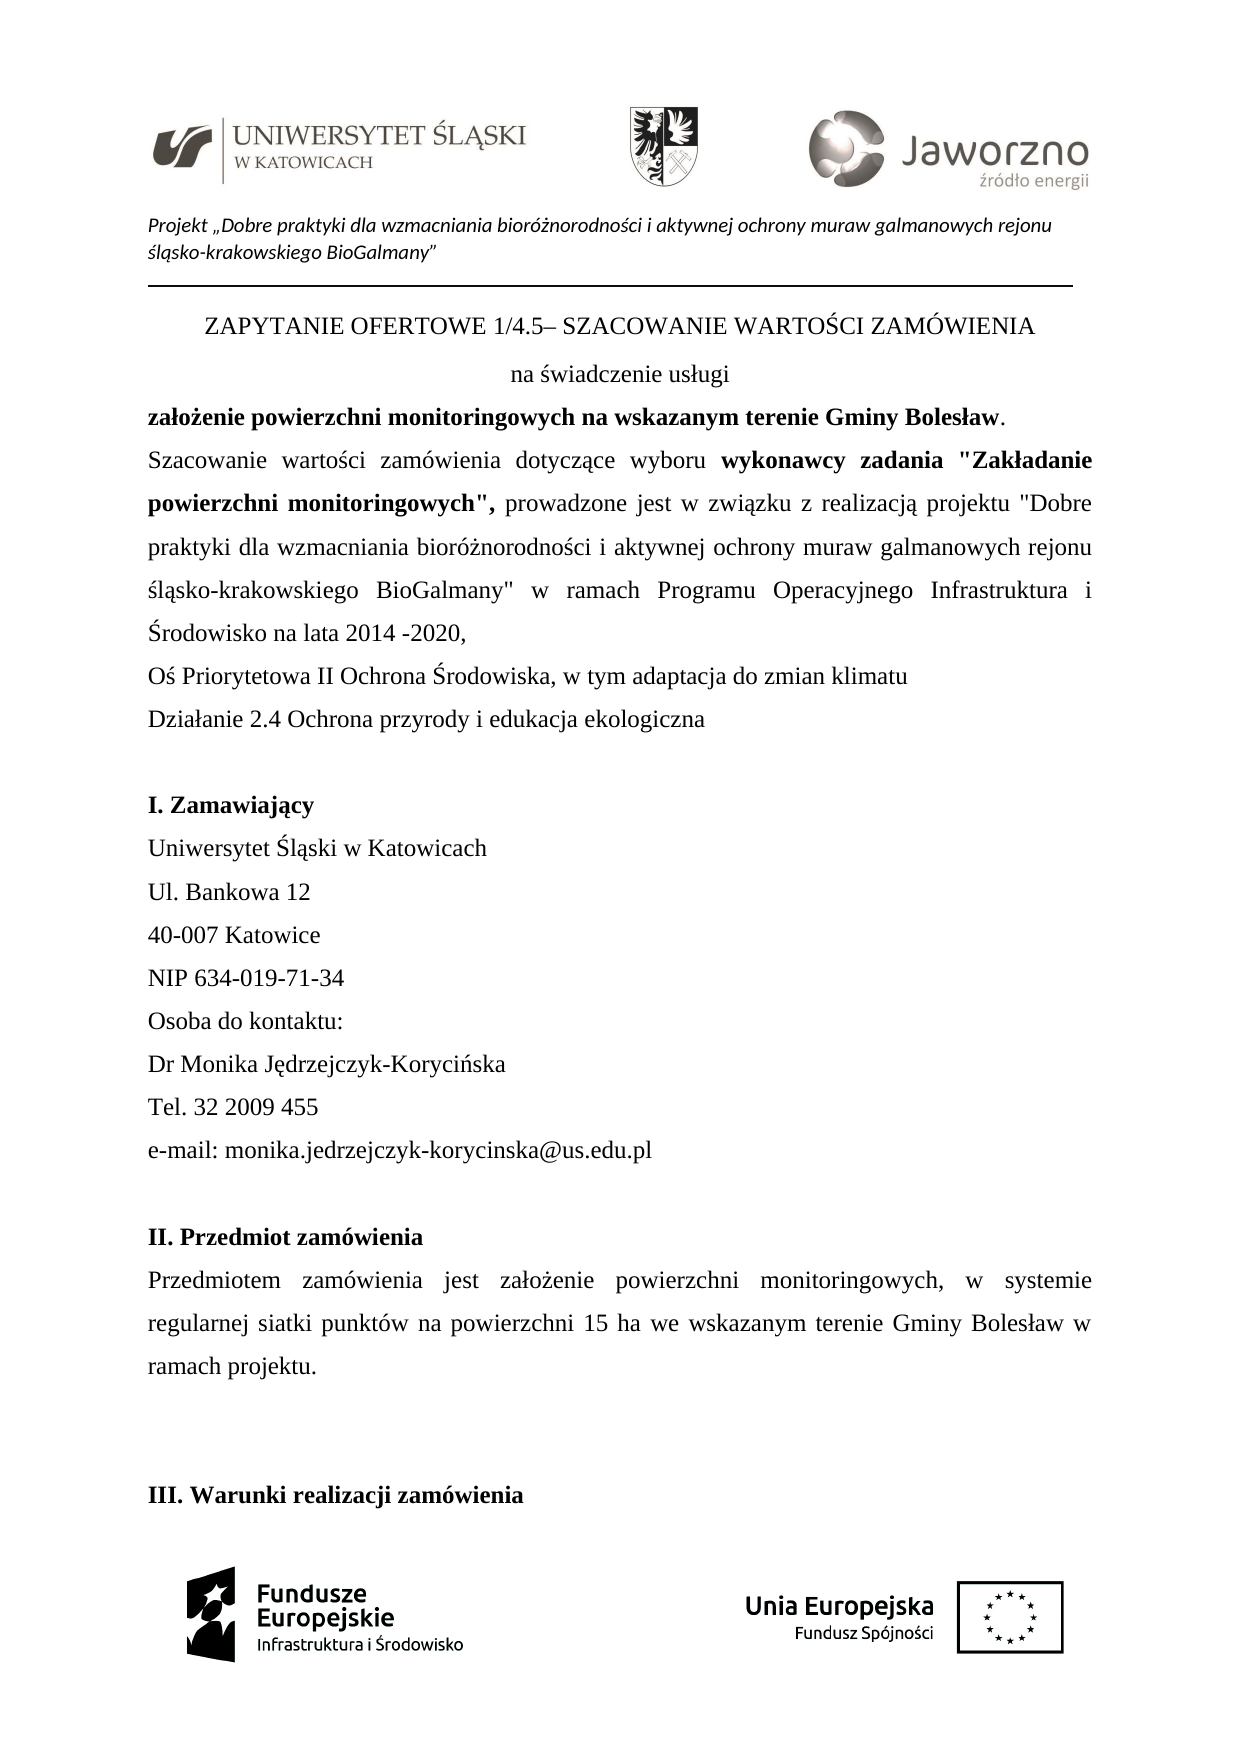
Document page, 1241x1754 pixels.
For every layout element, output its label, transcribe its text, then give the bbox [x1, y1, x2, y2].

text Przedmiotem zamówienia jest założenie powierzchni monitoringowych, w systemie regularnej siatki punktów na powierzchni 15 ha we wskazanym terenie Gminy Bolesław w ramach projektu. [148, 1265, 1093, 1380]
text Działanie 2.4 Ochrona przyrody i edukacja ekologiczna [148, 704, 1093, 733]
text Oś Priorytetowa II Ochrona Środowiska, w tym adaptacja do zmian klimatu [148, 661, 1093, 690]
picture [148, 1538, 1092, 1681]
text Szacowanie wartości zamówienia dotyczące wyboru wykonawcy zadania "Zakładanie powierzchni monitoringowych", prowadzone jest w związku z realizacją projektu "Dobre praktyki dla wzmacniania bioróżnorodności i aktywnej ochrony muraw galmanowych rejonu śląsko-krakowskiego BioGalmany" w ramach Programu Operacyjnego Infrastruktura i Środowisko na lata 2014 -2020, [148, 445, 1093, 647]
text e-mail: monika.jedrzejczyk-korycinska@us.edu.pl [148, 1135, 1093, 1164]
picture [147, 103, 1092, 193]
text II. Przedmiot zamówienia [148, 1222, 1093, 1250]
text Ul. Bankowa 12 [148, 877, 1093, 905]
text założenie powierzchni monitoringowych na wskazanym terenie Gminy Bolesław. [148, 402, 1093, 431]
text NIP 634-019-71-34 [148, 963, 1093, 992]
text I. Zamawiający [148, 790, 1093, 819]
text Tel. 32 2009 455 [148, 1092, 1093, 1121]
text 40-007 Katowice [148, 920, 1093, 948]
text Dr Monika Jędrzejczyk-Korycińska [148, 1049, 1093, 1078]
text III. Warunki realizacji zamówienia [148, 1480, 1093, 1509]
text Osoba do kontaktu: [148, 1006, 1093, 1035]
text na świadczenie usługi [148, 359, 1093, 388]
text ZAPYTANIE OFERTOWE 1/4.5– SZACOWANIE WARTOŚCI ZAMÓWIENIA [148, 311, 1093, 340]
text Uniwersytet Śląski w Katowicach [148, 833, 1093, 862]
